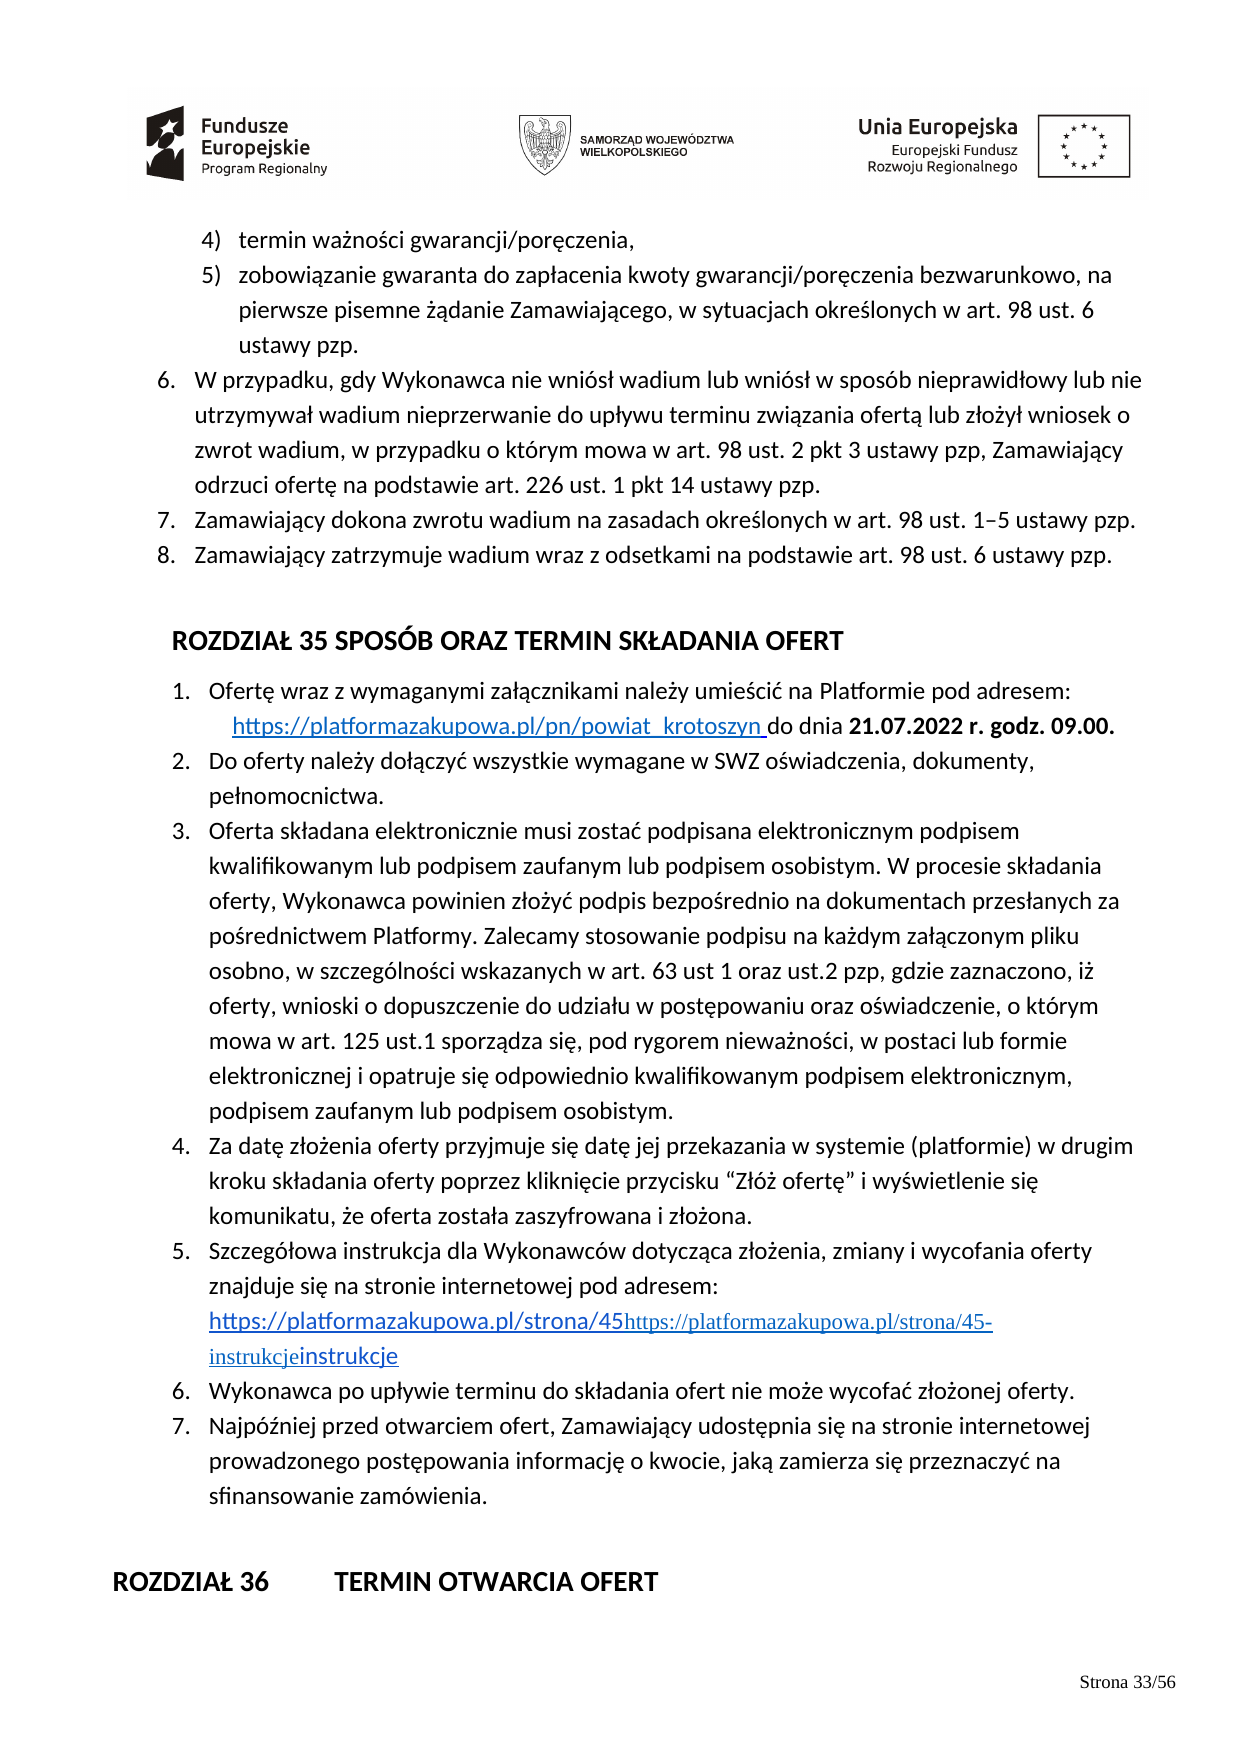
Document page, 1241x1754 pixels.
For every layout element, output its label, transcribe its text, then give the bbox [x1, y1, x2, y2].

list Wykonawca po upływie terminu do składania ofert nie może wycofać złożonej oferty. [172, 1375, 1152, 1406]
list zobowiązanie gwaranta do zapłacenia kwoty gwarancji/poręczenia bezwarunkowo, na pierwsze pisemne żądanie Zamawiającego, w sytuacjach określonych w art. 98 ust. 6 ustawy pzp. [201, 259, 1152, 360]
text ROZDZIAŁ 36 TERMIN OTWARCIA OFERT [112, 1563, 1152, 1598]
picture [127, 87, 1150, 200]
text ROZDZIAŁ 35 SPOSÓB ORAZ TERMIN SKŁADANIA OFERT [112, 622, 1152, 657]
list Zamawiający zatrzymuje wadium wraz z odsetkami na podstawie art. 98 ust. 6 ustawy pzp. [157, 539, 1152, 570]
list Oferta składana elektronicznie musi zostać podpisana elektronicznym podpisem kwalifikowanym lub podpisem zaufanym lub podpisem osobistym. W procesie składania oferty, Wykonawca powinien złożyć podpis bezpośrednio na dokumentach przesłanych za pośrednictwem Platformy. Zalecamy stosowanie podpisu na każdym załączonym pliku osobno, w szczególności wskazanych w art. 63 ust 1 oraz ust.2 pzp, gdzie zaznaczono, iż oferty, wnioski o dopuszczenie do udziału w postępowaniu oraz oświadczenie, o którym mowa w art. 125 ust.1 sporządza się, pod rygorem nieważności, w postaci lub formie elektronicznej i opatruje się odpowiednio kwalifikowanym podpisem elektronicznym, podpisem zaufanym lub podpisem osobistym. [172, 815, 1152, 1126]
list termin ważności gwarancji/poręczenia, [201, 224, 1152, 255]
list Ofertę wraz z wymaganymi załącznikami należy umieścić na Platformie pod adresem: [172, 675, 1152, 706]
list Do oferty należy dołączyć wszystkie wymagane w SWZ oświadczenia, dokumenty, pełnomocnictwa. [172, 745, 1152, 811]
list https://platformazakupowa.pl/pn/powiat_krotoszyn do dnia 21.07.2022 r. godz. 09.00. [232, 710, 1175, 741]
list https://platformazakupowa.pl/strona/45https://platformazakupowa.pl/strona/45-instrukcjeinstrukcje [209, 1305, 1152, 1371]
list Najpóźniej przed otwarciem ofert, Zamawiający udostępnia się na stronie internetowej prowadzonego postępowania informację o kwocie, jaką zamierza się przeznaczyć na sfinansowanie zamówienia. [172, 1410, 1152, 1511]
list Za datę złożenia oferty przyjmuje się datę jej przekazania w systemie (platformie) w drugim kroku składania oferty poprzez kliknięcie przycisku “Złóż ofertę” i wyświetlenie się komunikatu, że oferta została zaszyfrowana i złożona. [172, 1130, 1152, 1231]
list W przypadku, gdy Wykonawca nie wniósł wadium lub wniósł w sposób nieprawidłowy lub nie utrzymywał wadium nieprzerwanie do upływu terminu związania ofertą lub złożył wniosek o zwrot wadium, w przypadku o którym mowa w art. 98 ust. 2 pkt 3 ustawy pzp, Zamawiający odrzuci ofertę na podstawie art. 226 ust. 1 pkt 14 ustawy pzp. [157, 364, 1152, 500]
list Zamawiający dokona zwrotu wadium na zasadach określonych w art. 98 ust. 1–5 ustawy pzp. [157, 504, 1152, 535]
list Szczegółowa instrukcja dla Wykonawców dotycząca złożenia, zmiany i wycofania oferty znajduje się na stronie internetowej pod adresem: [172, 1235, 1152, 1301]
